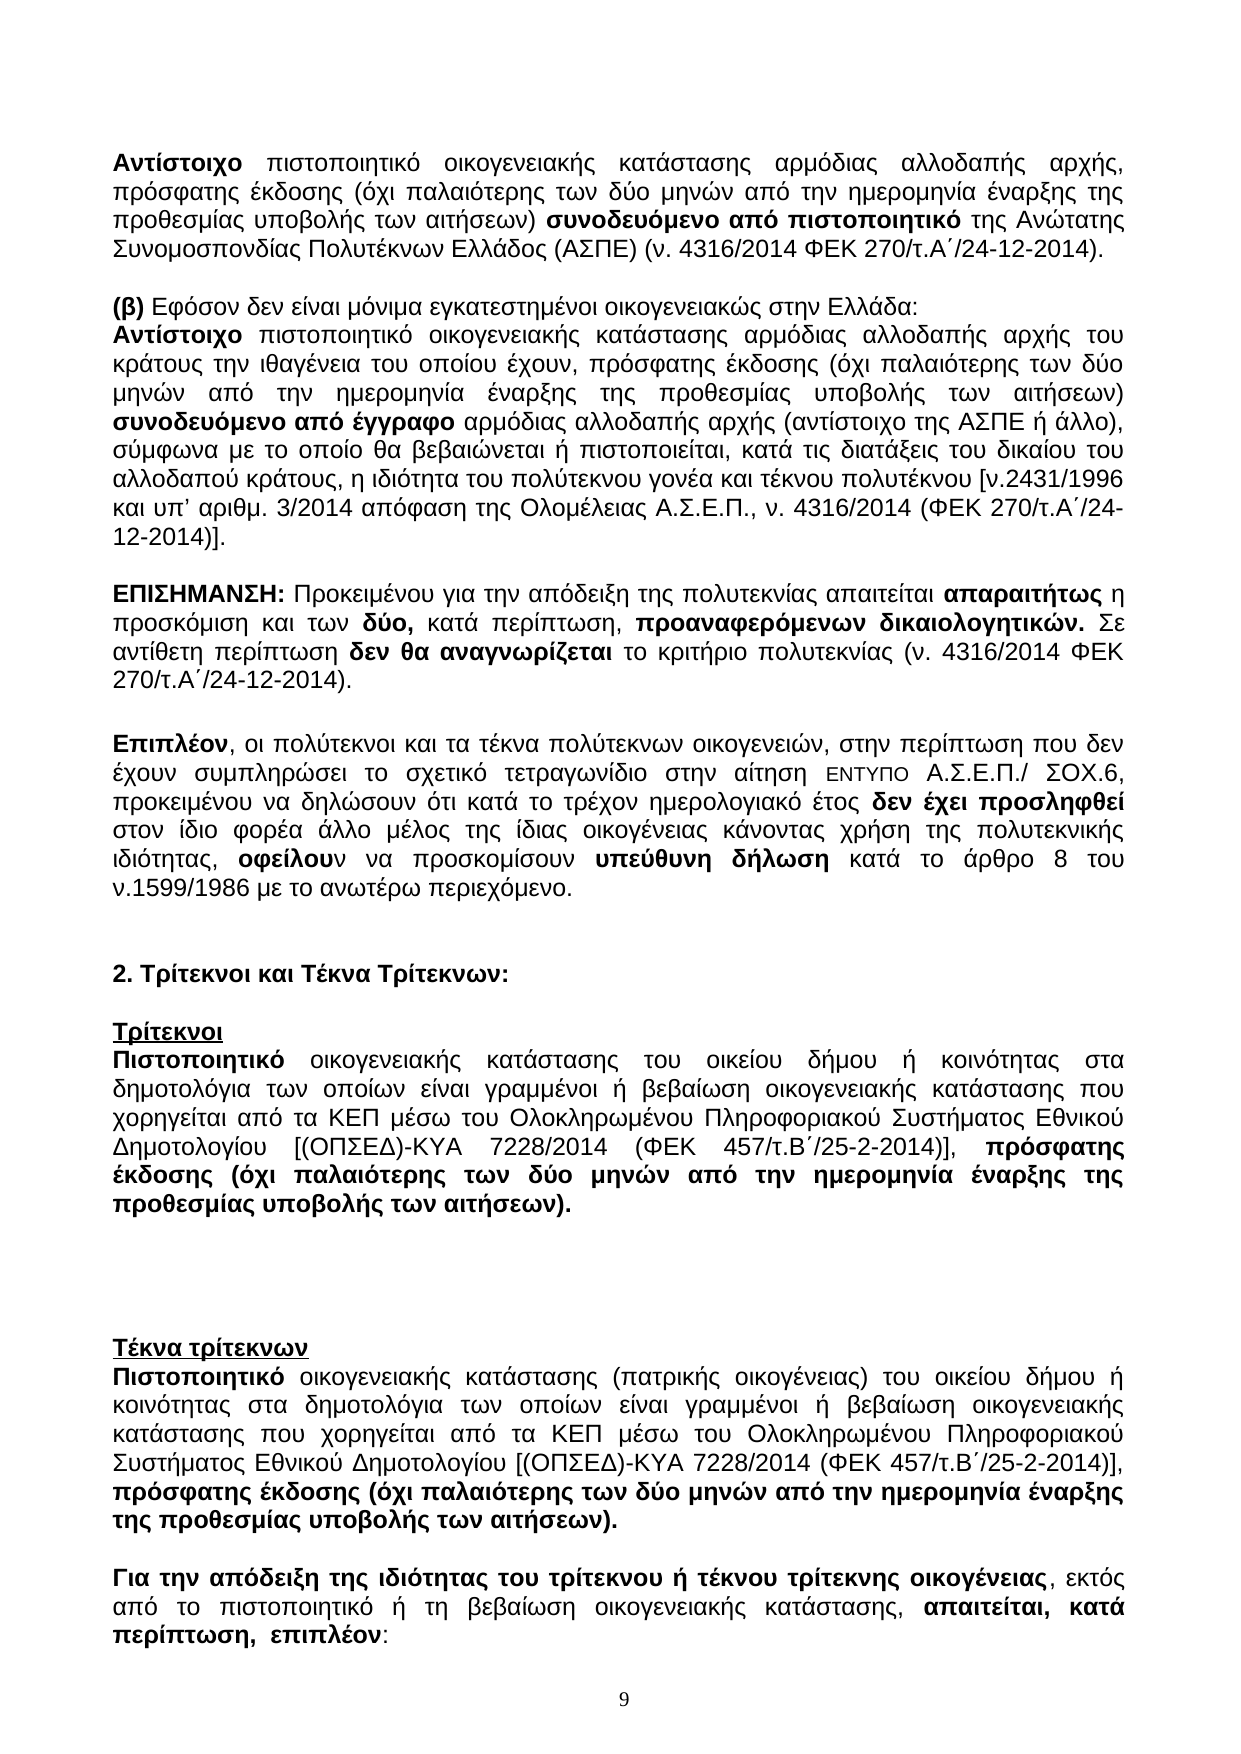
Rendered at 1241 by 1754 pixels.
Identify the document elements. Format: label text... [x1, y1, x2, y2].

text (β) Εφόσον δεν είναι μόνιμα εγκατεστημένοι οικογενειακώς στην Ελλάδα: [112, 291, 1125, 320]
text Τρίτεκνοι [112, 1016, 1125, 1045]
text Πιστοποιητικό οικογενειακής κατάστασης (πατρικής οικογένειας) του οικείου δήμου ή κοινότητας στα δημοτολόγια των οποίων είναι γραμμένοι ή βεβαίωση οικογενειακής κατάστασης που χορηγείται από τα ΚΕΠ μέσω του Ολοκληρωμένου Πληροφοριακού Συστήματος Εθνικού Δημοτολογίου [(ΟΠΣΕΔ)-ΚΥΑ 7228/2014 (ΦΕΚ 457/τ.Β΄/25-2-2014)], πρόσφατης έκδοσης (όχι παλαιότερης των δύο μηνών από την ημερομηνία έναρξης της προθεσμίας υποβολής των αιτήσεων). [112, 1361, 1125, 1534]
text Τέκνα τρίτεκνων [112, 1333, 1125, 1361]
text ΕΠΙΣΗΜΑΝΣΗ: Προκειμένου για την απόδειξη της πολυτεκνίας απαιτείται απαραιτήτως η προσκόμιση και των δύο, κατά περίπτωση, προαναφερόμενων δικαιολογητικών. Σε αντίθετη περίπτωση δεν θα αναγνωρίζεται το κριτήριο πολυτεκνίας (ν. 4316/2014 ΦΕΚ 270/τ.Α΄/24-12-2014). [112, 579, 1125, 694]
text Αντίστοιχο πιστοποιητικό οικογενειακής κατάστασης αρμόδιας αλλοδαπής αρχής, πρόσφατης έκδοσης (όχι παλαιότερης των δύο μηνών από την ημερομηνία έναρξης της προθεσμίας υποβολής των αιτήσεων) συνοδευόμενο από πιστοποιητικό της Ανώτατης Συνομοσπονδίας Πολυτέκνων Ελλάδος (ΑΣΠΕ) (ν. 4316/2014 ΦΕΚ 270/τ.Α΄/24-12-2014). [112, 148, 1125, 263]
text Πιστοποιητικό οικογενειακής κατάστασης του οικείου δήμου ή κοινότητας στα δημοτολόγια των οποίων είναι γραμμένοι ή βεβαίωση οικογενειακής κατάστασης που χορηγείται από τα ΚΕΠ μέσω του Ολοκληρωμένου Πληροφοριακού Συστήματος Εθνικού Δημοτολογίου [(ΟΠΣΕΔ)-ΚΥΑ 7228/2014 (ΦΕΚ 457/τ.Β΄/25-2-2014)], πρόσφατης έκδοσης (όχι παλαιότερης των δύο μηνών από την ημερομηνία έναρξης της προθεσμίας υποβολής των αιτήσεων). [112, 1045, 1125, 1218]
text Αντίστοιχο πιστοποιητικό οικογενειακής κατάστασης αρμόδιας αλλοδαπής αρχής του κράτους την ιθαγένεια του οποίου έχουν, πρόσφατης έκδοσης (όχι παλαιότερης των δύο μηνών από την ημερομηνία έναρξης της προθεσμίας υποβολής των αιτήσεων) συνοδευόμενο από έγγραφο αρμόδιας αλλοδαπής αρχής (αντίστοιχο της ΑΣΠΕ ή άλλο), σύμφωνα με το οποίο θα βεβαιώνεται ή πιστοποιείται, κατά τις διατάξεις του δικαίου του αλλοδαπού κράτους, η ιδιότητα του πολύτεκνου γονέα και τέκνου πολυτέκνου [ν.2431/1996 και υπ’ αριθμ. 3/2014 απόφαση της Ολομέλειας Α.Σ.Ε.Π., ν. 4316/2014 (ΦΕΚ 270/τ.Α΄/24-12-2014)]. [112, 320, 1125, 550]
text Επιπλέον, οι πολύτεκνοι και τα τέκνα πολύτεκνων οικογενειών, στην περίπτωση που δεν έχουν συμπληρώσει το σχετικό τετραγωνίδιο στην αίτηση εντυπο Α.Σ.Ε.Π./ ΣΟΧ.6, προκειμένου να δηλώσουν ότι κατά το τρέχον ημερολογιακό έτος δεν έχει προσληφθεί στον ίδιο φορέα άλλο μέλος της ίδιας οικογένειας κάνοντας χρήση της πολυτεκνικής ιδιότητας, οφείλουν να προσκομίσουν υπεύθυνη δήλωση κατά το άρθρο 8 του ν.1599/1986 με το ανωτέρω περιεχόμενο. [112, 729, 1125, 901]
text Για την απόδειξη της ιδιότητας του τρίτεκνου ή τέκνου τρίτεκνης οικογένειας, εκτός από το πιστοποιητικό ή τη βεβαίωση οικογενειακής κατάστασης, απαιτείται, κατά περίπτωση, επιπλέον: [112, 1563, 1125, 1649]
text 2. Τρίτεκνοι και Τέκνα Τρίτεκνων: [112, 959, 1125, 988]
